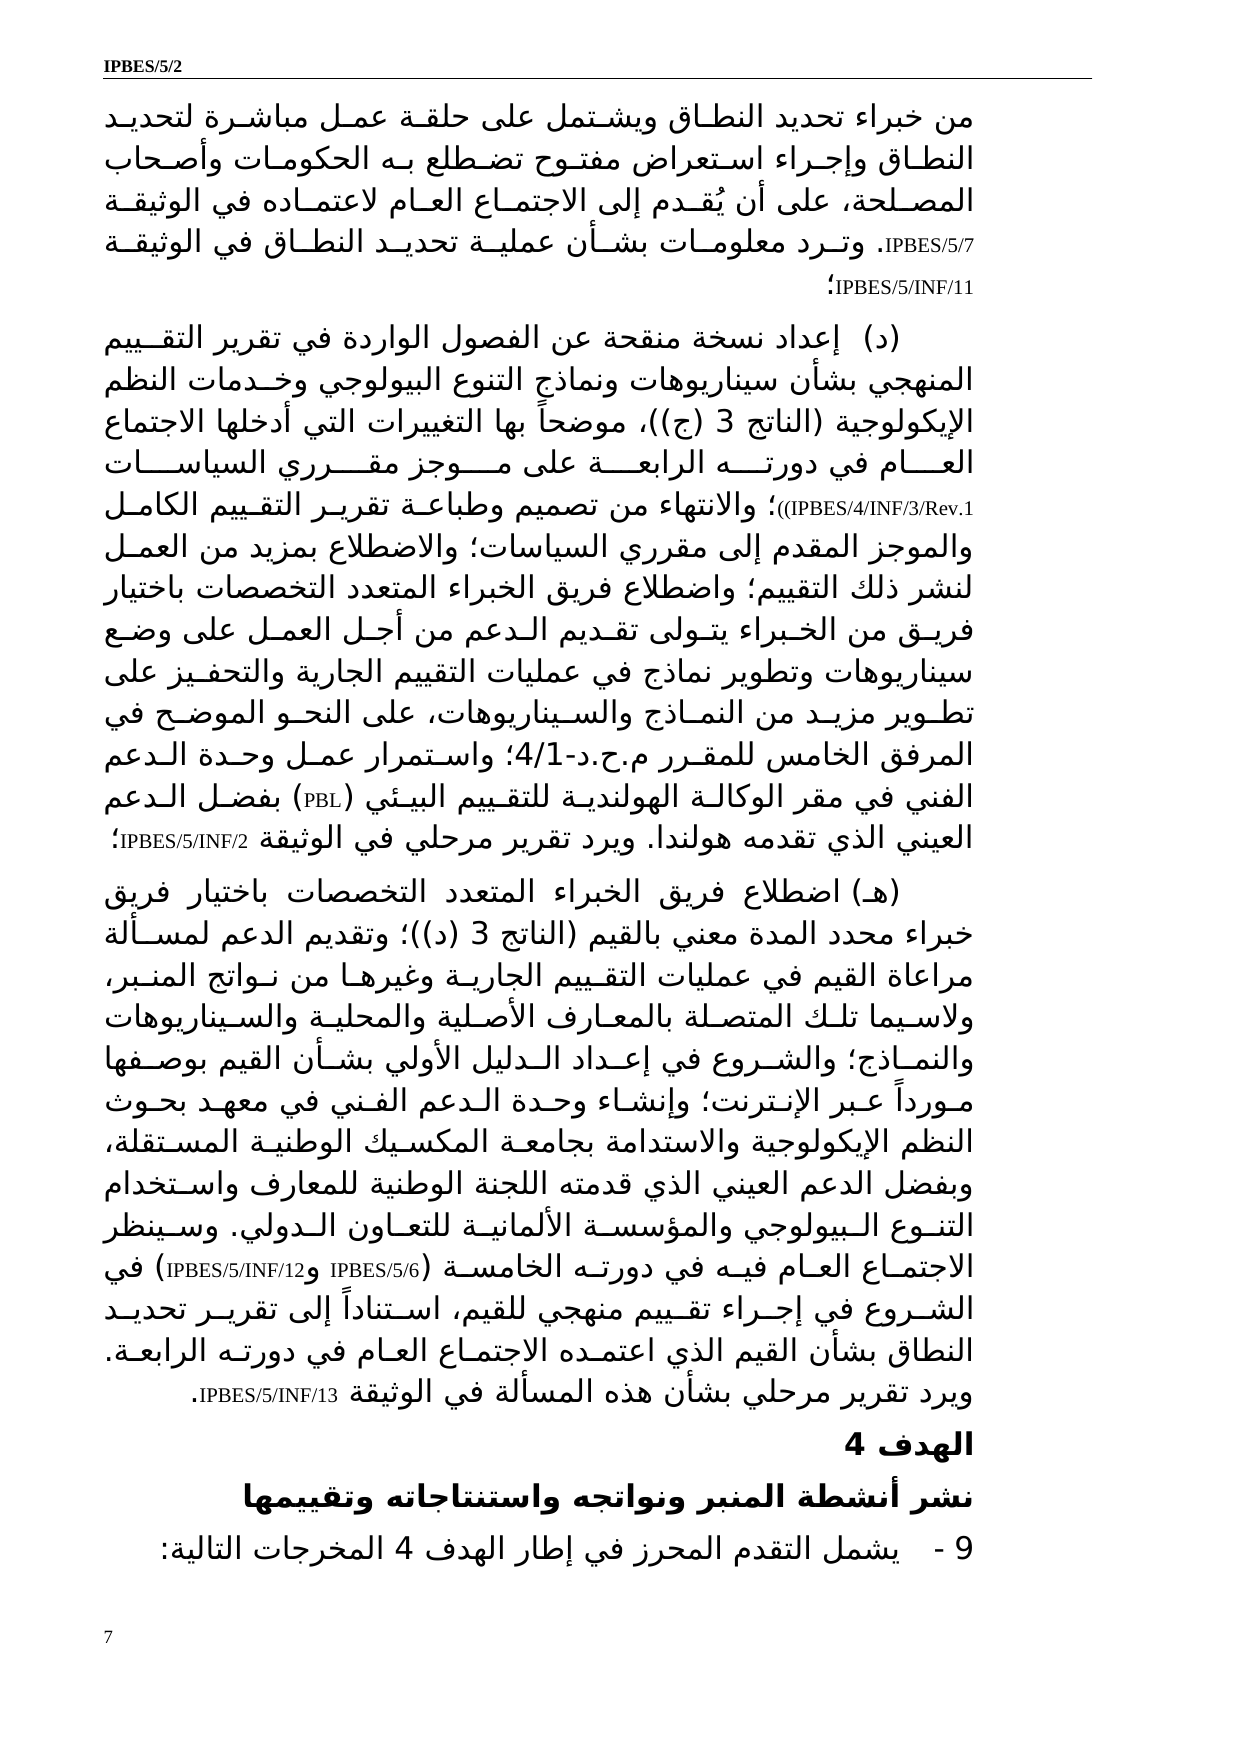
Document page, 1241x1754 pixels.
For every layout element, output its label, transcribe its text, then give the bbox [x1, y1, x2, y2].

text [103, 94, 974, 303]
text الهدف 4 [103, 1424, 974, 1463]
text (‌د) إعداد نسخة منقحة عن الفصول الواردة في تقرير التقييم المنهجي بشأن سيناريوهات ونماذج التنوع البيولوجي وخدمات النظم الإيكولوجية (الناتج 3 (ج))، موضحاً بها التغييرات التي أدخلها الاجتماع العام في دورته الرابعة على موجز مقرري السياسات IPBES/4/INF/3/Rev.1))؛ والانتهاء من تصميم وطباعة تقرير التقييم الكامل والموجز المقدم إلى مقرري السياسات؛ والاضطلاع بمزيد من العمل لنشر ذلك التقييم؛ واضطلاع فريق الخبراء المتعدد التخصصات باختيار فريق من الخبراء يتولى تقديم الدعم من أجل العمل على وضع سيناريوهات وتطوير نماذج في عمليات التقييم الجارية والتحفيز على تطوير مزيد من النماذج والسيناريوهات، على النحو الموضح في المرفق الخامس للمقرر م.ح.د-4/1؛ واستمرار عمل وحدة الدعم الفني في مقر الوكالة الهولندية للتقييم البيئي (PBL) بفضل الدعم العيني الذي تقدمه هولندا. ويرد تقرير مرحلي في الوثيقة IPBES/5/INF/2؛ [103, 315, 974, 857]
text (‌هـ) اضطلاع فريق الخبراء المتعدد التخصصات باختيار فريق خبراء محدد المدة معني بالقيم (الناتج 3 (د))؛ وتقديم الدعم لمسألة مراعاة القيم في عمليات التقييم الجارية وغيرها من نواتج المنبر، ولاسيما تلك المتصلة بالمعارف الأصلية والمحلية والسيناريوهات والنماذج؛ والشروع في إعداد الدليل الأولي بشأن القيم بوصفها مورداً عبر الإنترنت؛ وإنشاء وحدة الدعم الفني في معهد بحوث النظم الإيكولوجية والاستدامة بجامعة المكسيك الوطنية المستقلة، وبفضل الدعم العيني الذي قدمته اللجنة الوطنية للمعارف واستخدام التنوع البيولوجي والمؤسسة الألمانية للتعاون الدولي. وسينظر الاجتماع العام فيه في دورته الخامسة (IPBES/5/6 وIPBES/5/INF/12) في الشروع في إجراء تقييم منهجي للقيم، استناداً إلى تقرير تحديد النطاق بشأن القيم الذي اعتمده الاجتماع العام في دورته الرابعة. ويرد تقرير مرحلي بشأن هذه المسألة في الوثيقة IPBES/5/INF/13. [103, 869, 974, 1411]
text 9 - يشمل التقدم المحرز في إطار الهدف 4 المخرجات التالية: [103, 1528, 974, 1567]
text نشر أنشطة المنبر ونواتجه واستنتاجاته وتقييمها [103, 1476, 974, 1515]
